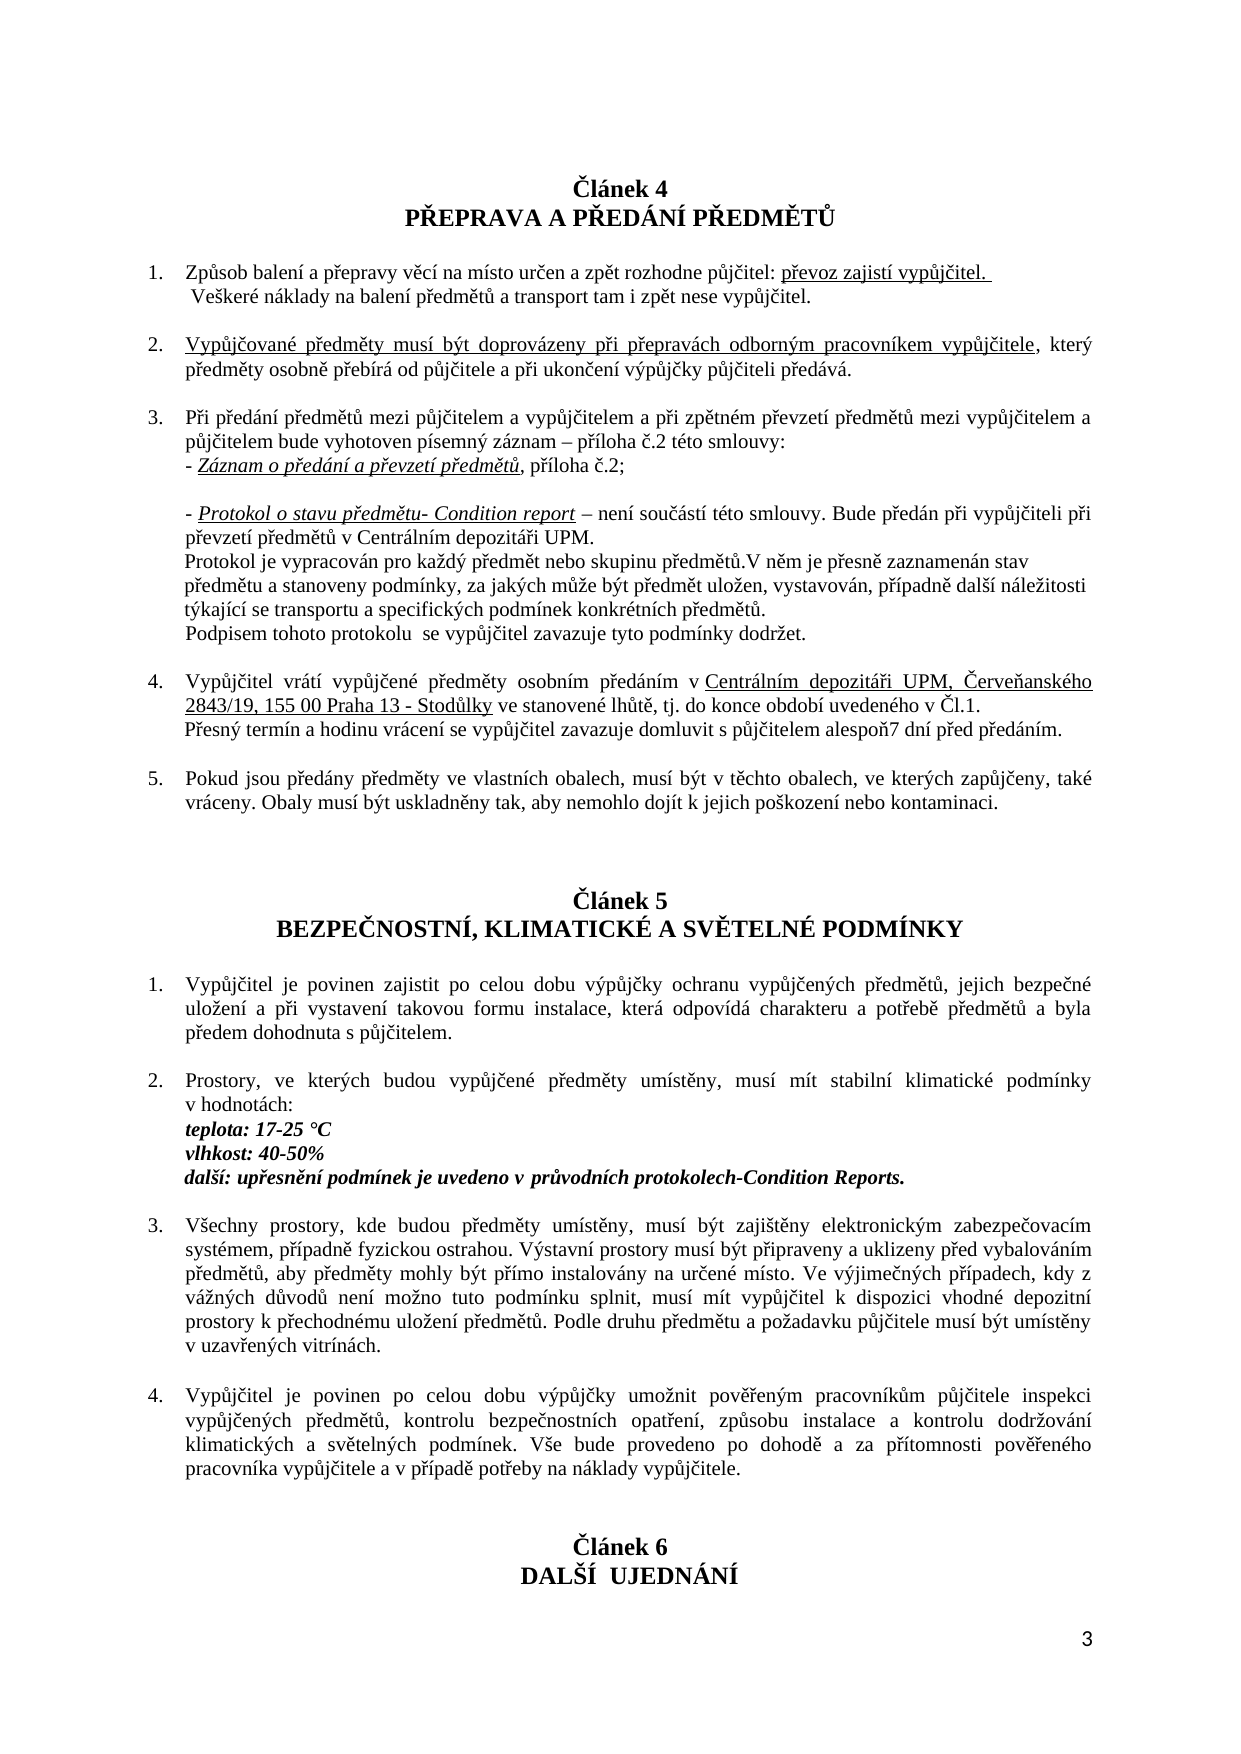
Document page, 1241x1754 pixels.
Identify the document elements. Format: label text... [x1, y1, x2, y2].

list Vypůjčitel vrátí vypůjčené předměty osobním předáním v Centrálním depozitáři UPM, Červeňanského 2843/19, 155 00 Praha 13 - Stodůlky ve stanovené lhůtě, tj. do konce období uvedeného v Čl.1. [148, 669, 1093, 717]
text teplota: 17-25 °C [185, 1116, 1093, 1141]
text Veškeré náklady na balení předmětů a transport tam i zpět nese vypůjčitel. [185, 284, 1093, 308]
text PŘEPRAVA A PŘEDÁNÍ PŘEDMĚTŮ [148, 203, 1093, 231]
list Vypůjčitel je povinen zajistit po celou dobu výpůjčky ochranu vypůjčených předmětů, jejich bezpečné uložení a při vystavení takovou formu instalace, která odpovídá charakteru a potřebě předmětů a byla předem dohodnuta s půjčitelem. [148, 972, 1093, 1044]
text Článek 5 [148, 886, 1093, 914]
text - Záznam o předání a převzetí předmětů, příloha č.2; [185, 453, 1093, 477]
text BEZPEČNOSTNÍ, KLIMATICKÉ A SVĚTELNÉ PODMÍNKY [148, 914, 1093, 943]
text Přesný termín a hodinu vrácení se vypůjčitel zavazuje domluvit s půjčitelem alespoň7 dní před předáním. [148, 717, 1093, 741]
list Vypůjčované předměty musí být doprovázeny při přepravách odborným pracovníkem vypůjčitele, který předměty osobně přebírá od půjčitele a při ukončení výpůjčky půjčiteli předává. [148, 332, 1093, 381]
list Při předání předmětů mezi půjčitelem a vypůjčitelem a při zpětném převzetí předmětů mezi vypůjčitelem a půjčitelem bude vyhotoven písemný záznam – příloha č.2 této smlouvy: [148, 404, 1093, 453]
text Článek 4 [148, 174, 1093, 203]
text týkající se transportu a specifických podmínek konkrétních předmětů. [148, 597, 1093, 621]
text Článek 6 [148, 1532, 1093, 1561]
text DALŠÍ UJEDNÁNÍ [148, 1561, 1093, 1590]
text Podpisem tohoto protokolu se vypůjčitel zavazuje tyto podmínky dodržet. [185, 621, 1093, 645]
list Způsob balení a přepravy věcí na místo určen a zpět rozhodne půjčitel: převoz zajistí vypůjčitel. [148, 260, 1093, 284]
list Pokud jsou předány předměty ve vlastních obalech, musí být v těchto obalech, ve kterých zapůjčeny, také vráceny. Obaly musí být uskladněny tak, aby nemohlo dojít k jejich poškození nebo kontaminaci. [148, 766, 1093, 814]
text další: upřesnění podmínek je uvedeno v průvodních protokolech-Condition Reports. [148, 1164, 1093, 1189]
text Protokol je vypracován pro každý předmět nebo skupinu předmětů.V něm je přesně zaznamenán stav [148, 549, 1093, 573]
text - Protokol o stavu předmětu- Condition report – není součástí této smlouvy. Bude předán při vypůjčiteli při převzetí předmětů v Centrálním depozitáři UPM. [185, 501, 1093, 549]
text předmětu a stanoveny podmínky, za jakých může být předmět uložen, vystavován, případně další náležitosti [148, 573, 1093, 597]
list Prostory, ve kterých budou vypůjčené předměty umístěny, musí mít stabilní klimatické podmínky v hodnotách: [148, 1068, 1093, 1116]
list Všechny prostory, kde budou předměty umístěny, musí být zajištěny elektronickým zabezpečovacím systémem, případně fyzickou ostrahou. Výstavní prostory musí být připraveny a uklizeny před vybalováním předmětů, aby předměty mohly být přímo instalovány na určené místo. Ve výjimečných případech, kdy z vážných důvodů není možno tuto podmínku splnit, musí mít vypůjčitel k dispozici vhodné depozitní prostory k přechodnému uložení předmětů. Podle druhu předmětu a požadavku půjčitele musí být umístěny v uzavřených vitrínách. [148, 1213, 1093, 1357]
list Vypůjčitel je povinen po celou dobu výpůjčky umožnit pověřeným pracovníkům půjčitele inspekci vypůjčených předmětů, kontrolu bezpečnostních opatření, způsobu instalace a kontrolu dodržování klimatických a světelných podmínek. Vše bude provedeno po dohodě a za přítomnosti pověřeného pracovníka vypůjčitele a v případě potřeby na náklady vypůjčitele. [148, 1383, 1093, 1480]
text vlhkost: 40-50% [185, 1141, 1093, 1164]
